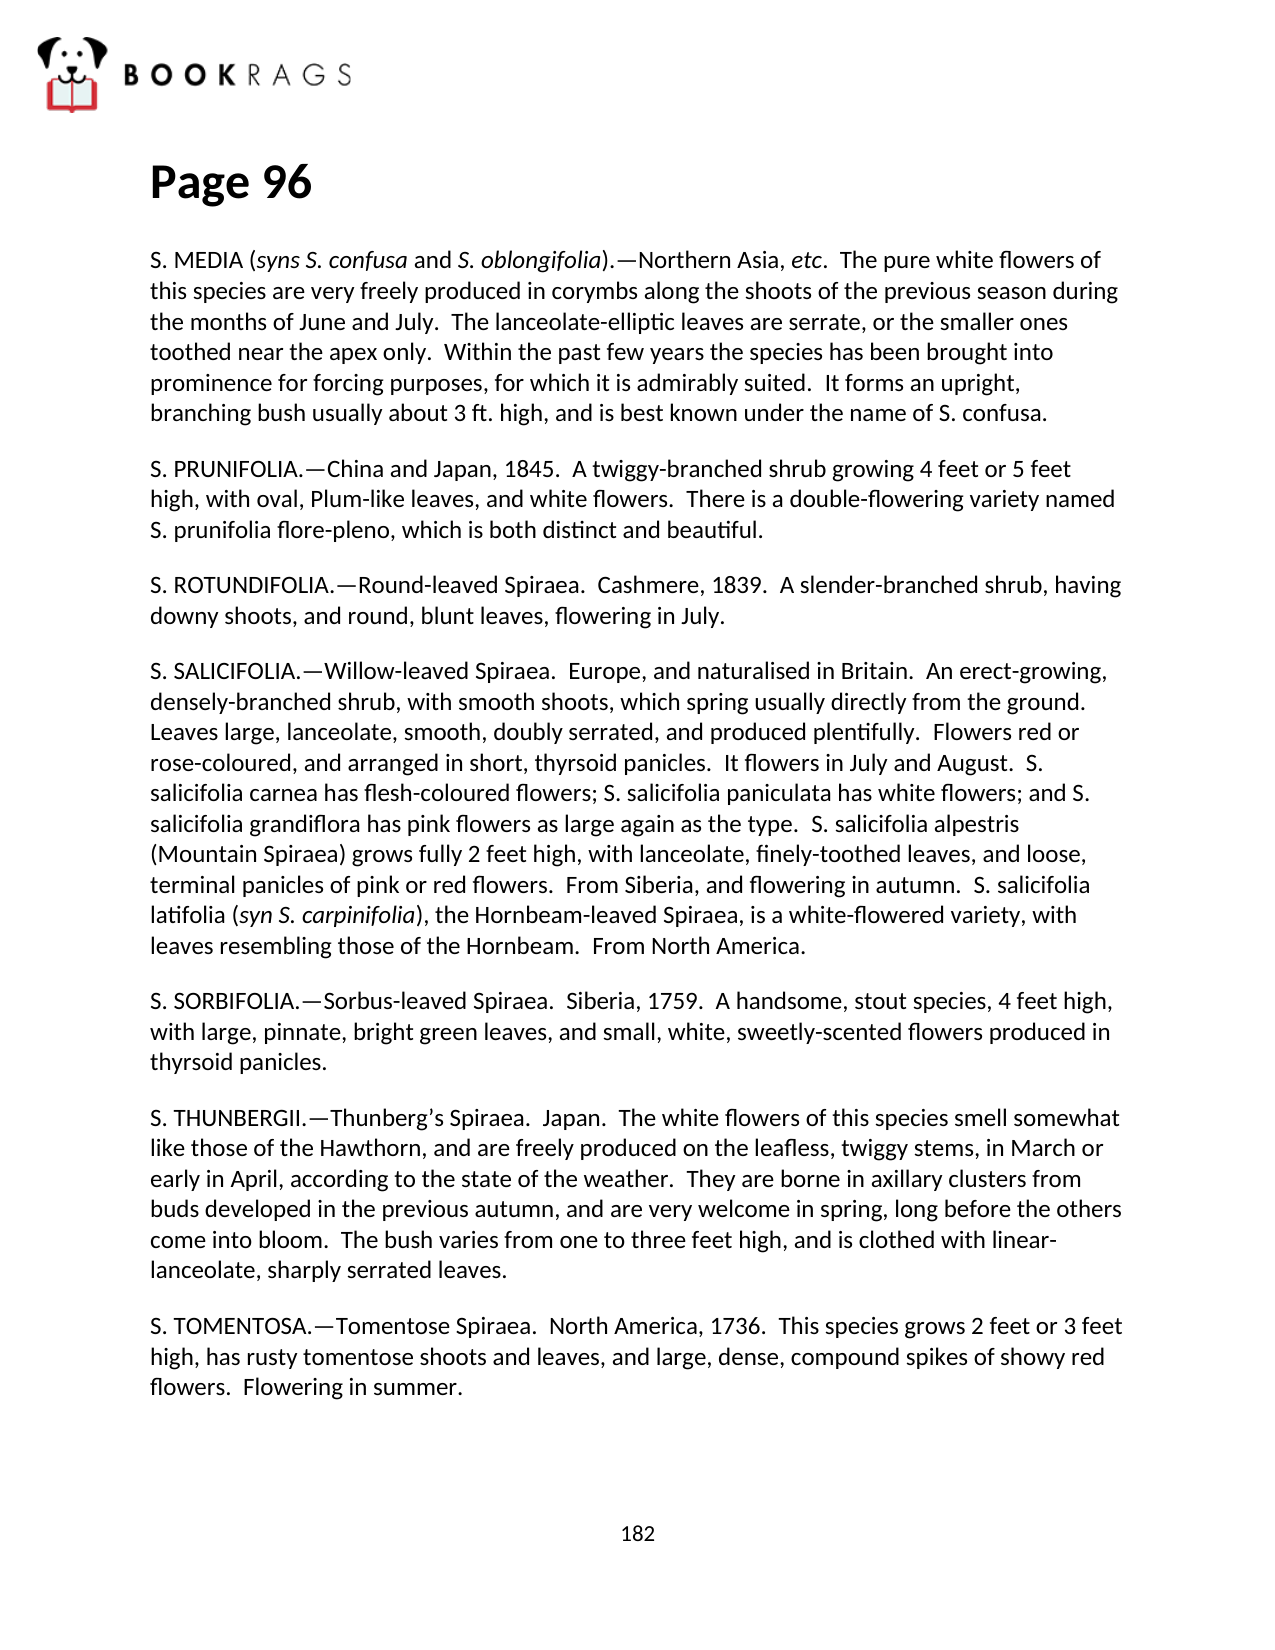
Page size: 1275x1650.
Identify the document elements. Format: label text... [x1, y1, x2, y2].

text S. PRUNIFOLIA.—­China and Japan, 1845. A twiggy-branched shrub growing 4 feet or 5 feet high, with oval, Plum-like leaves, and white flowers. There is a double-flowering variety named S. prunifolia flore-pleno, which is both distinct and beautiful. [150, 453, 1125, 544]
text Page 96 [150, 150, 1125, 211]
text S. SORBIFOLIA.—­Sorbus-leaved Spiraea. Siberia, 1759. A handsome, stout species, 4 feet high, with large, pinnate, bright green leaves, and small, white, sweetly-scented flowers produced in thyrsoid panicles. [150, 986, 1125, 1077]
text S. THUNBERGII.—­Thunberg’s Spiraea. Japan. The white flowers of this species smell somewhat like those of the Hawthorn, and are freely produced on the leafless, twiggy stems, in March or early in April, according to the state of the weather. They are borne in axillary clusters from buds developed in the previous autumn, and are very welcome in spring, long before the others come into bloom. The bush varies from one to three feet high, and is clothed with linear-lanceolate, sharply serrated leaves. [150, 1102, 1125, 1285]
text S. SALICIFOLIA.—­Willow-leaved Spiraea. Europe, and naturalised in Britain. An erect-growing, densely-branched shrub, with smooth shoots, which spring usually directly from the ground. Leaves large, lanceolate, smooth, doubly serrated, and produced plentifully. Flowers red or rose-coloured, and arranged in short, thyrsoid panicles. It flowers in July and August. S. salicifolia carnea has flesh-coloured flowers; S. salicifolia paniculata has white flowers; and S. salicifolia grandiflora has pink flowers as large again as the type. S. salicifolia alpestris (Mountain Spiraea) grows fully 2 feet high, with lanceolate, finely-toothed leaves, and loose, terminal panicles of pink or red flowers. From Siberia, and flowering in autumn. S. salicifolia latifolia (syn S. carpinifolia), the Hornbeam-leaved Spiraea, is a white-flowered variety, with leaves resembling those of the Hornbeam. From North America. [150, 655, 1125, 961]
text S. ROTUNDIFOLIA.—­Round-leaved Spiraea. Cashmere, 1839. A slender-branched shrub, having downy shoots, and round, blunt leaves, flowering in July. [150, 569, 1125, 630]
text S. MEDIA (syns S. confusa and S. oblongifolia).—­Northern Asia, etc. The pure white flowers of this species are very freely produced in corymbs along the shoots of the previous season during the months of June and July. The lanceolate-elliptic leaves are serrate, or the smaller ones toothed near the apex only. Within the past few years the species has been brought into prominence for forcing purposes, for which it is admirably suited. It forms an upright, branching bush usually about 3 ft. high, and is best known under the name of S. confusa. [150, 244, 1125, 428]
text S. TOMENTOSA.—­Tomentose Spiraea. North America, 1736. This species grows 2 feet or 3 feet high, has rusty tomentose shoots and leaves, and large, dense, compound spikes of showy red flowers. Flowering in summer. [150, 1310, 1125, 1402]
picture [37, 37, 351, 113]
